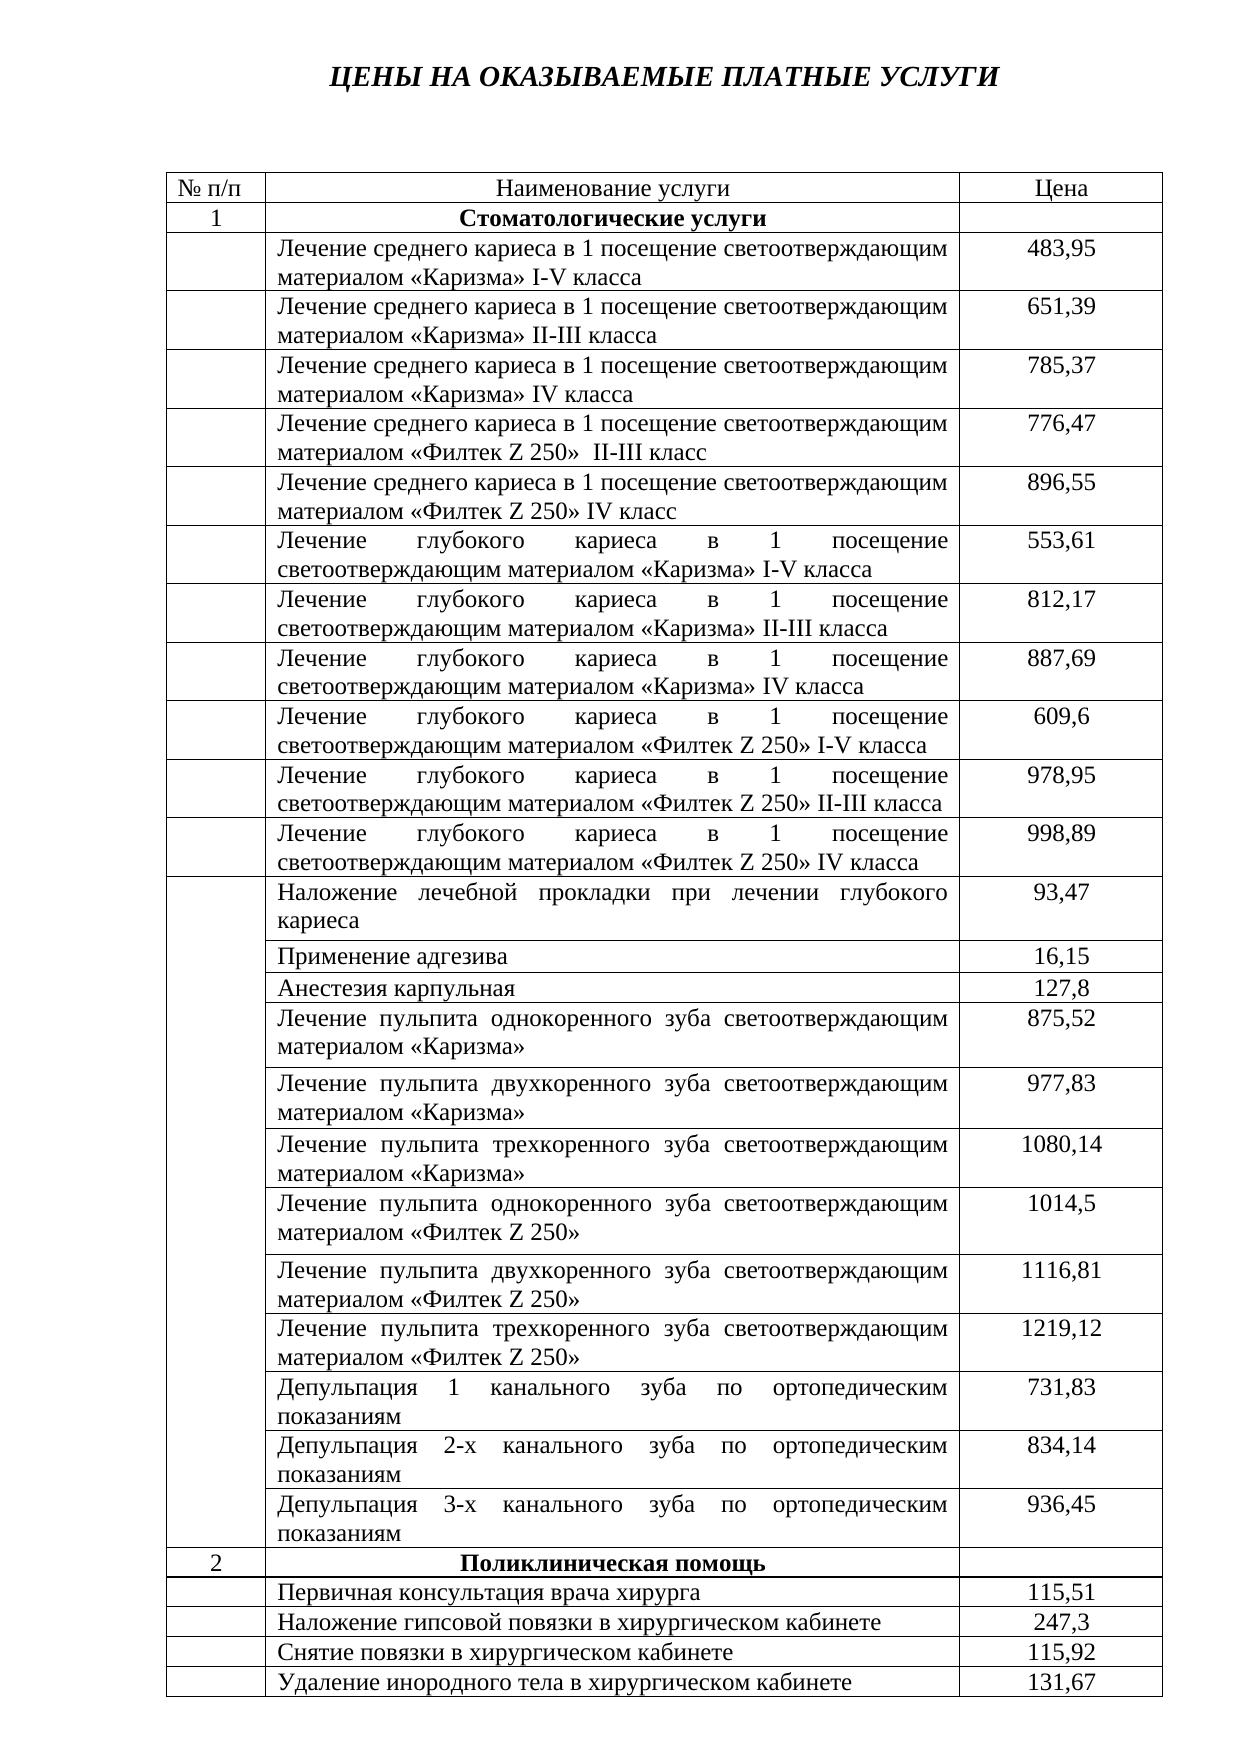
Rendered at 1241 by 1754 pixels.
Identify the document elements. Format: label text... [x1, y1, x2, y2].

table_cell Снятие повязки в хирургическом кабинете [266, 1637, 959, 1666]
table_cell [167, 526, 265, 583]
table_cell Лечение глубокого кариеса в 1 посещение светоотверждающим материалом «Филтек Z 250» I-V класса [266, 701, 959, 759]
table_cell Депульпация 3-х канального зуба по ортопедическим показаниям [266, 1489, 959, 1547]
table_cell [167, 409, 265, 466]
table_cell 896,55 [960, 467, 1162, 524]
table_cell 127,8 [960, 973, 1162, 1002]
table_cell 875,52 [960, 1003, 1162, 1067]
table_cell Лечение глубокого кариеса в 1 посещение светоотверждающим материалом «Каризма» IV класса [266, 643, 959, 700]
table_cell Лечение среднего кариеса в 1 посещение светоотверждающим материалом «Филтек Z 250» II-III класс [266, 409, 959, 466]
table_cell Поликлиническая помощь [266, 1548, 959, 1576]
table_cell [167, 701, 265, 759]
table_cell Наложение гипсовой повязки в хирургическом кабинете [266, 1607, 959, 1636]
table_cell 812,17 [960, 584, 1162, 642]
table_cell 936,45 [960, 1489, 1162, 1547]
table_cell Лечение пульпита однокоренного зуба светоотверждающим материалом «Каризма» [266, 1003, 959, 1067]
table_cell 247,3 [960, 1607, 1162, 1636]
table_cell [167, 760, 265, 817]
table_header Цена [960, 173, 1162, 202]
table_cell [167, 877, 265, 1547]
table_cell Наложение лечебной прокладки при лечении глубокого кариеса [266, 877, 959, 940]
table_cell 609,6 [960, 701, 1162, 759]
table_cell 998,89 [960, 818, 1162, 876]
table_cell 651,39 [960, 291, 1162, 349]
table_cell Лечение пульпита трехкоренного зуба светоотверждающим материалом «Каризма» [266, 1129, 959, 1187]
table_cell [167, 1667, 265, 1696]
table_cell Депульпация 1 канального зуба по ортопедическим показаниям [266, 1372, 959, 1429]
table_cell [167, 1607, 265, 1636]
table_cell Депульпация 2-х канального зуба по ортопедическим показаниям [266, 1431, 959, 1488]
table_cell [960, 1548, 1162, 1576]
table_cell Лечение среднего кариеса в 1 посещение светоотверждающим материалом «Каризма» II-III класса [266, 291, 959, 349]
table_cell [167, 643, 265, 700]
table_cell Лечение пульпита однокоренного зуба светоотверждающим материалом «Филтек Z 250» [266, 1188, 959, 1254]
table_cell 2 [167, 1548, 265, 1576]
table_cell [167, 291, 265, 349]
table_cell 731,83 [960, 1372, 1162, 1429]
table_cell 115,51 [960, 1578, 1162, 1606]
table_cell Лечение пульпита трехкоренного зуба светоотверждающим материалом «Филтек Z 250» [266, 1314, 959, 1371]
table_header Наименование услуги [266, 173, 959, 202]
table_cell 978,95 [960, 760, 1162, 817]
table_cell Лечение среднего кариеса в 1 посещение светоотверждающим материалом «Филтек Z 250» IV класс [266, 467, 959, 524]
text ЦЕНЫ НА ОКАЗЫВАЕМЫЕ ПЛАТНЫЕ УСЛУГИ [177, 59, 1152, 93]
table_cell [167, 467, 265, 524]
table_cell [960, 203, 1162, 232]
table_cell [167, 818, 265, 876]
table_cell 785,37 [960, 350, 1162, 407]
table_cell Применение адгезива [266, 941, 959, 972]
table_cell 1219,12 [960, 1314, 1162, 1371]
table_header № п/п [167, 173, 265, 202]
table_cell 776,47 [960, 409, 1162, 466]
table_cell 977,83 [960, 1068, 1162, 1128]
table_cell [167, 1637, 265, 1666]
table_cell 553,61 [960, 526, 1162, 583]
table_cell Анестезия карпульная [266, 973, 959, 1002]
table_cell 834,14 [960, 1431, 1162, 1488]
table_cell 115,92 [960, 1637, 1162, 1666]
table_cell Стоматологические услуги [266, 203, 959, 232]
table_cell 1 [167, 203, 265, 232]
table_cell [167, 584, 265, 642]
table_cell Лечение среднего кариеса в 1 посещение светоотверждающим материалом «Каризма» I-V класса [266, 233, 959, 290]
table_cell [167, 233, 265, 290]
table_cell Лечение глубокого кариеса в 1 посещение светоотверждающим материалом «Филтек Z 250» II-III класса [266, 760, 959, 817]
table_cell Лечение пульпита двухкоренного зуба светоотверждающим материалом «Каризма» [266, 1068, 959, 1128]
table_cell 1080,14 [960, 1129, 1162, 1187]
table_cell Лечение глубокого кариеса в 1 посещение светоотверждающим материалом «Филтек Z 250» IV класса [266, 818, 959, 876]
table_cell 887,69 [960, 643, 1162, 700]
table_cell 93,47 [960, 877, 1162, 940]
table_cell Первичная консультация врача хирурга [266, 1578, 959, 1606]
table_cell Удаление инородного тела в хирургическом кабинете [266, 1667, 959, 1696]
table_cell 483,95 [960, 233, 1162, 290]
table_cell 131,67 [960, 1667, 1162, 1696]
table_cell Лечение глубокого кариеса в 1 посещение светоотверждающим материалом «Каризма» I-V класса [266, 526, 959, 583]
table_cell 1014,5 [960, 1188, 1162, 1254]
table_cell [167, 1578, 265, 1606]
table_cell Лечение глубокого кариеса в 1 посещение светоотверждающим материалом «Каризма» II-III класса [266, 584, 959, 642]
table_cell [167, 350, 265, 407]
table_cell Лечение среднего кариеса в 1 посещение светоотверждающим материалом «Каризма» IV класса [266, 350, 959, 407]
table_cell Лечение пульпита двухкоренного зуба светоотверждающим материалом «Филтек Z 250» [266, 1255, 959, 1312]
table_cell 16,15 [960, 941, 1162, 972]
table_cell 1116,81 [960, 1255, 1162, 1312]
